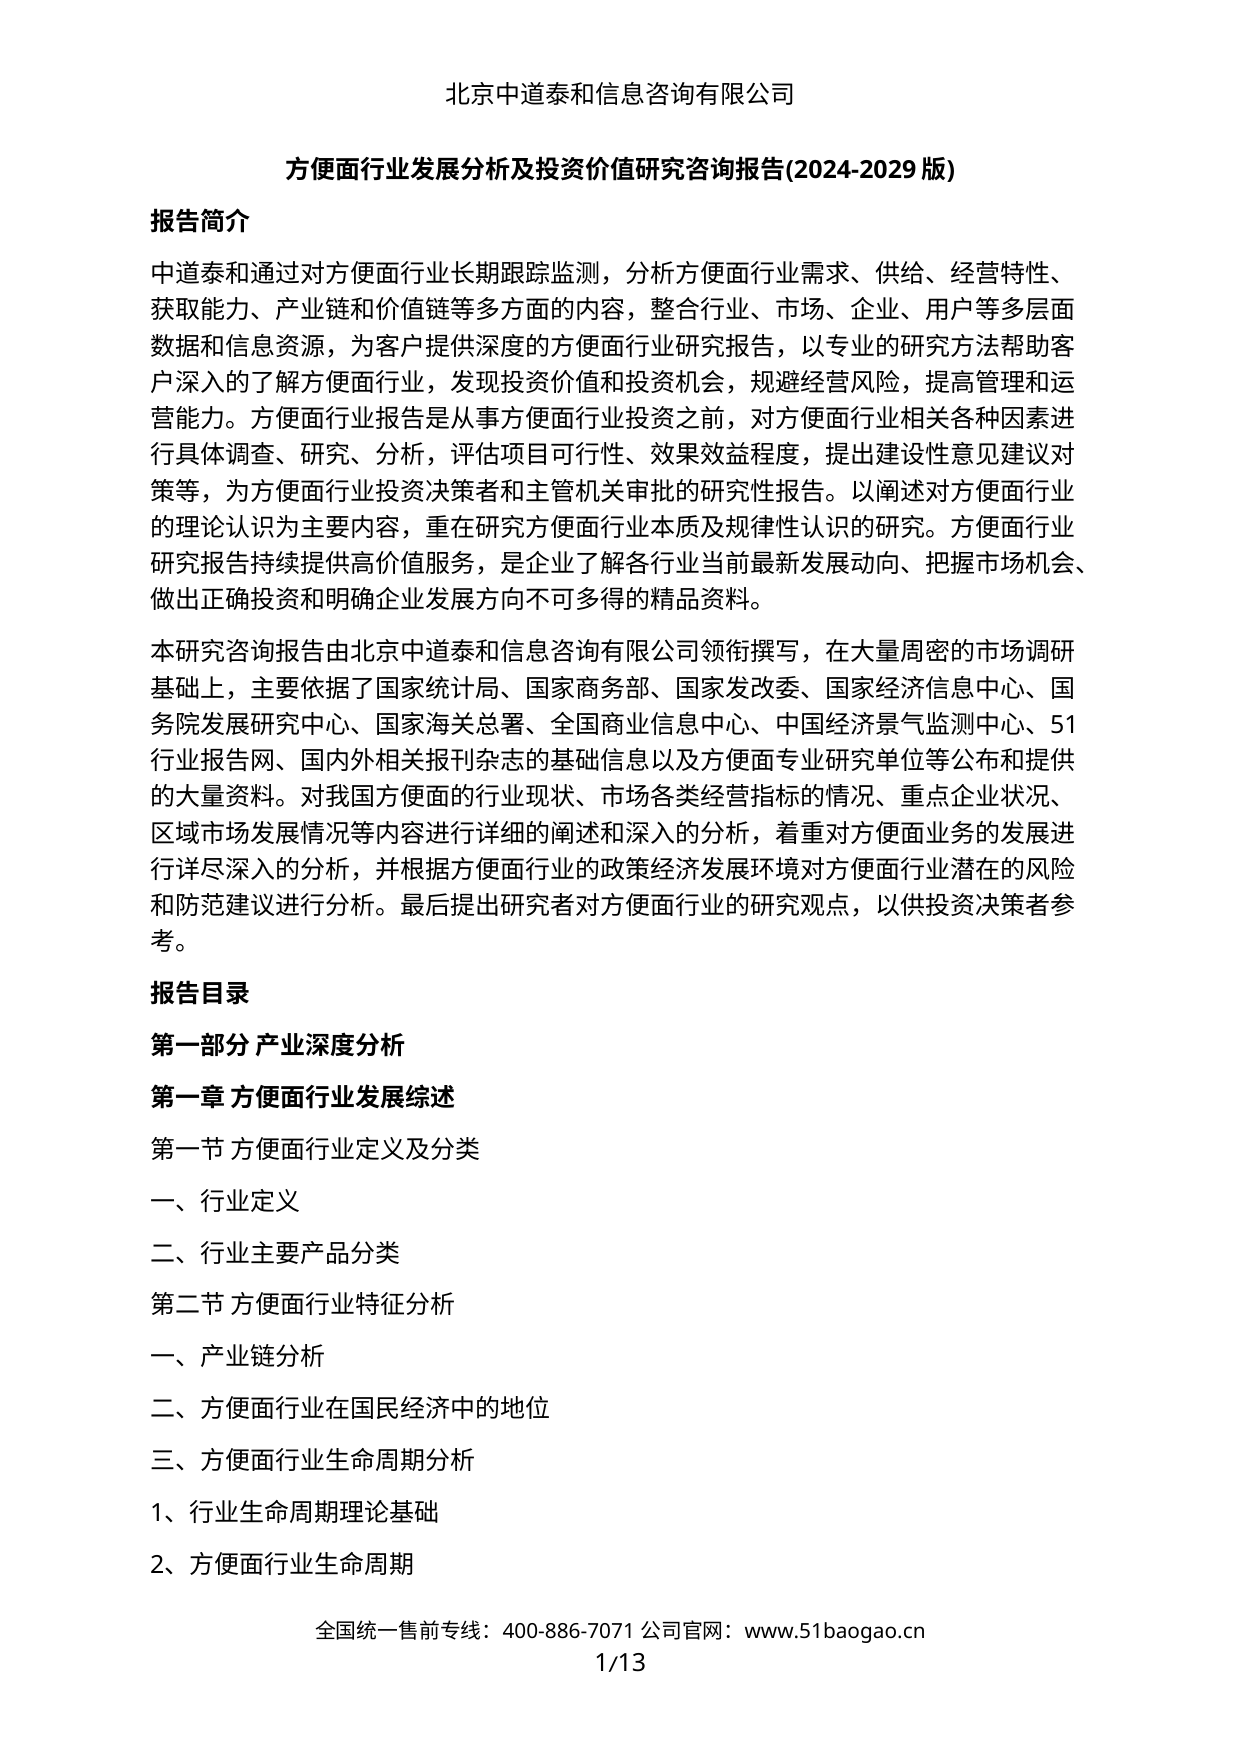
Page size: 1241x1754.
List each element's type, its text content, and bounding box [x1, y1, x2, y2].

text 第一部分 产业深度分析 [150, 1026, 1090, 1062]
text 一、行业定义 [150, 1181, 1090, 1217]
text 一、产业链分析 [150, 1337, 1090, 1373]
text 报告目录 [150, 974, 1090, 1010]
text 二、行业主要产品分类 [150, 1233, 1090, 1269]
text 第一章 方便面行业发展综述 [150, 1077, 1090, 1114]
text 本研究咨询报告由北京中道泰和信息咨询有限公司领衔撰写，在大量周密的市场调研基础上，主要依据了国家统计局、国家商务部、国家发改委、国家经济信息中心、国务院发展研究中心、国家海关总署、全国商业信息中心、中国经济景气监测中心、51行业报告网、国内外相关报刊杂志的基础信息以及方便面专业研究单位等公布和提供的大量资料。对我国方便面的行业现状、市场各类经营指标的情况、重点企业状况、区域市场发展情况等内容进行详细的阐述和深入的分析，着重对方便面业务的发展进行详尽深入的分析，并根据方便面行业的政策经济发展环境对方便面行业潜在的风险和防范建议进行分析。最后提出研究者对方便面行业的研究观点，以供投资决策者参考。 [150, 632, 1090, 958]
text 报告简介 [150, 202, 1090, 238]
text 第一节 方便面行业定义及分类 [150, 1129, 1090, 1166]
text 二、方便面行业在国民经济中的地位 [150, 1389, 1090, 1425]
text 三、方便面行业生命周期分析 [150, 1441, 1090, 1477]
text 1、行业生命周期理论基础 [150, 1492, 1090, 1529]
text 第二节 方便面行业特征分析 [150, 1285, 1090, 1321]
text 方便面行业发展分析及投资价值研究咨询报告(2024-2029版) [150, 150, 1090, 186]
text 2、方便面行业生命周期 [150, 1544, 1090, 1581]
text 中道泰和通过对方便面行业长期跟踪监测，分析方便面行业需求、供给、经营特性、获取能力、产业链和价值链等多方面的内容，整合行业、市场、企业、用户等多层面数据和信息资源，为客户提供深度的方便面行业研究报告，以专业的研究方法帮助客户深入的了解方便面行业，发现投资价值和投资机会，规避经营风险，提高管理和运营能力。方便面行业报告是从事方便面行业投资之前，对方便面行业相关各种因素进行具体调查、研究、分析，评估项目可行性、效果效益程度，提出建设性意见建议对策等，为方便面行业投资决策者和主管机关审批的研究性报告。以阐述对方便面行业的理论认识为主要内容，重在研究方便面行业本质及规律性认识的研究。方便面行业研究报告持续提供高价值服务，是企业了解各行业当前最新发展动向、把握市场机会、做出正确投资和明确企业发展方向不可多得的精品资料。 [150, 254, 1090, 616]
